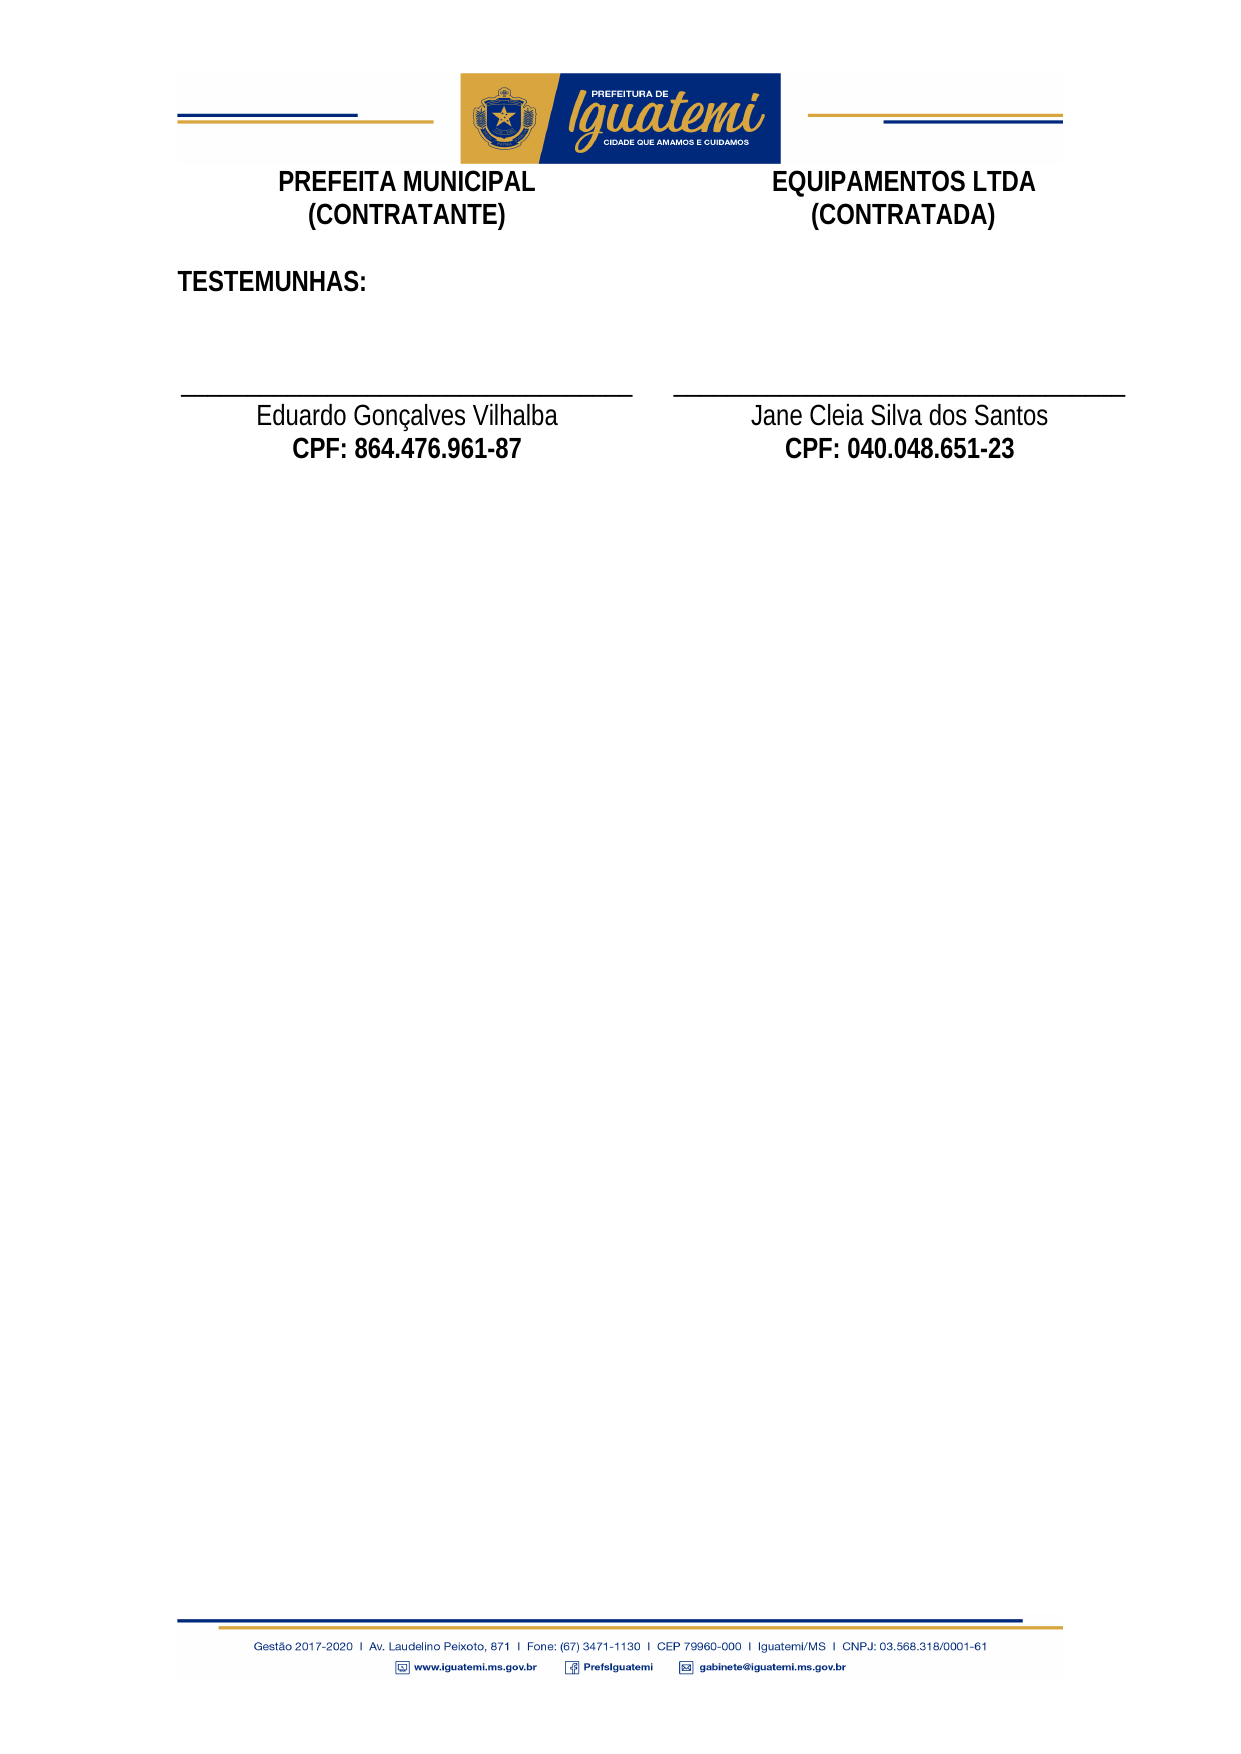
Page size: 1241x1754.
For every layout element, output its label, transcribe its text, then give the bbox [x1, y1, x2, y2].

table_header _________________________________ Joaquim Cabral Filho OXISOLDA COMÉRCIO DE GASES E EQUIPAMENTOS LTDA (CONTRATADA) [640, 164, 1159, 231]
table_header __________________________________ Jane Cleia Silva dos Santos CPF: 040.048.651-23 [641, 364, 1158, 465]
table_header __________________________________ Eduardo Gonçalves Vilhalba CPF: 864.476.961-87 [173, 364, 641, 465]
picture [177, 73, 1063, 164]
picture [177, 1613, 1063, 1681]
text TESTEMUNHAS: [177, 264, 1063, 297]
table_header __________________________________ Patrícia Derenusson Nelli Margatto Nunes PREFEITA MUNICIPAL (CONTRATANTE) [173, 164, 640, 231]
